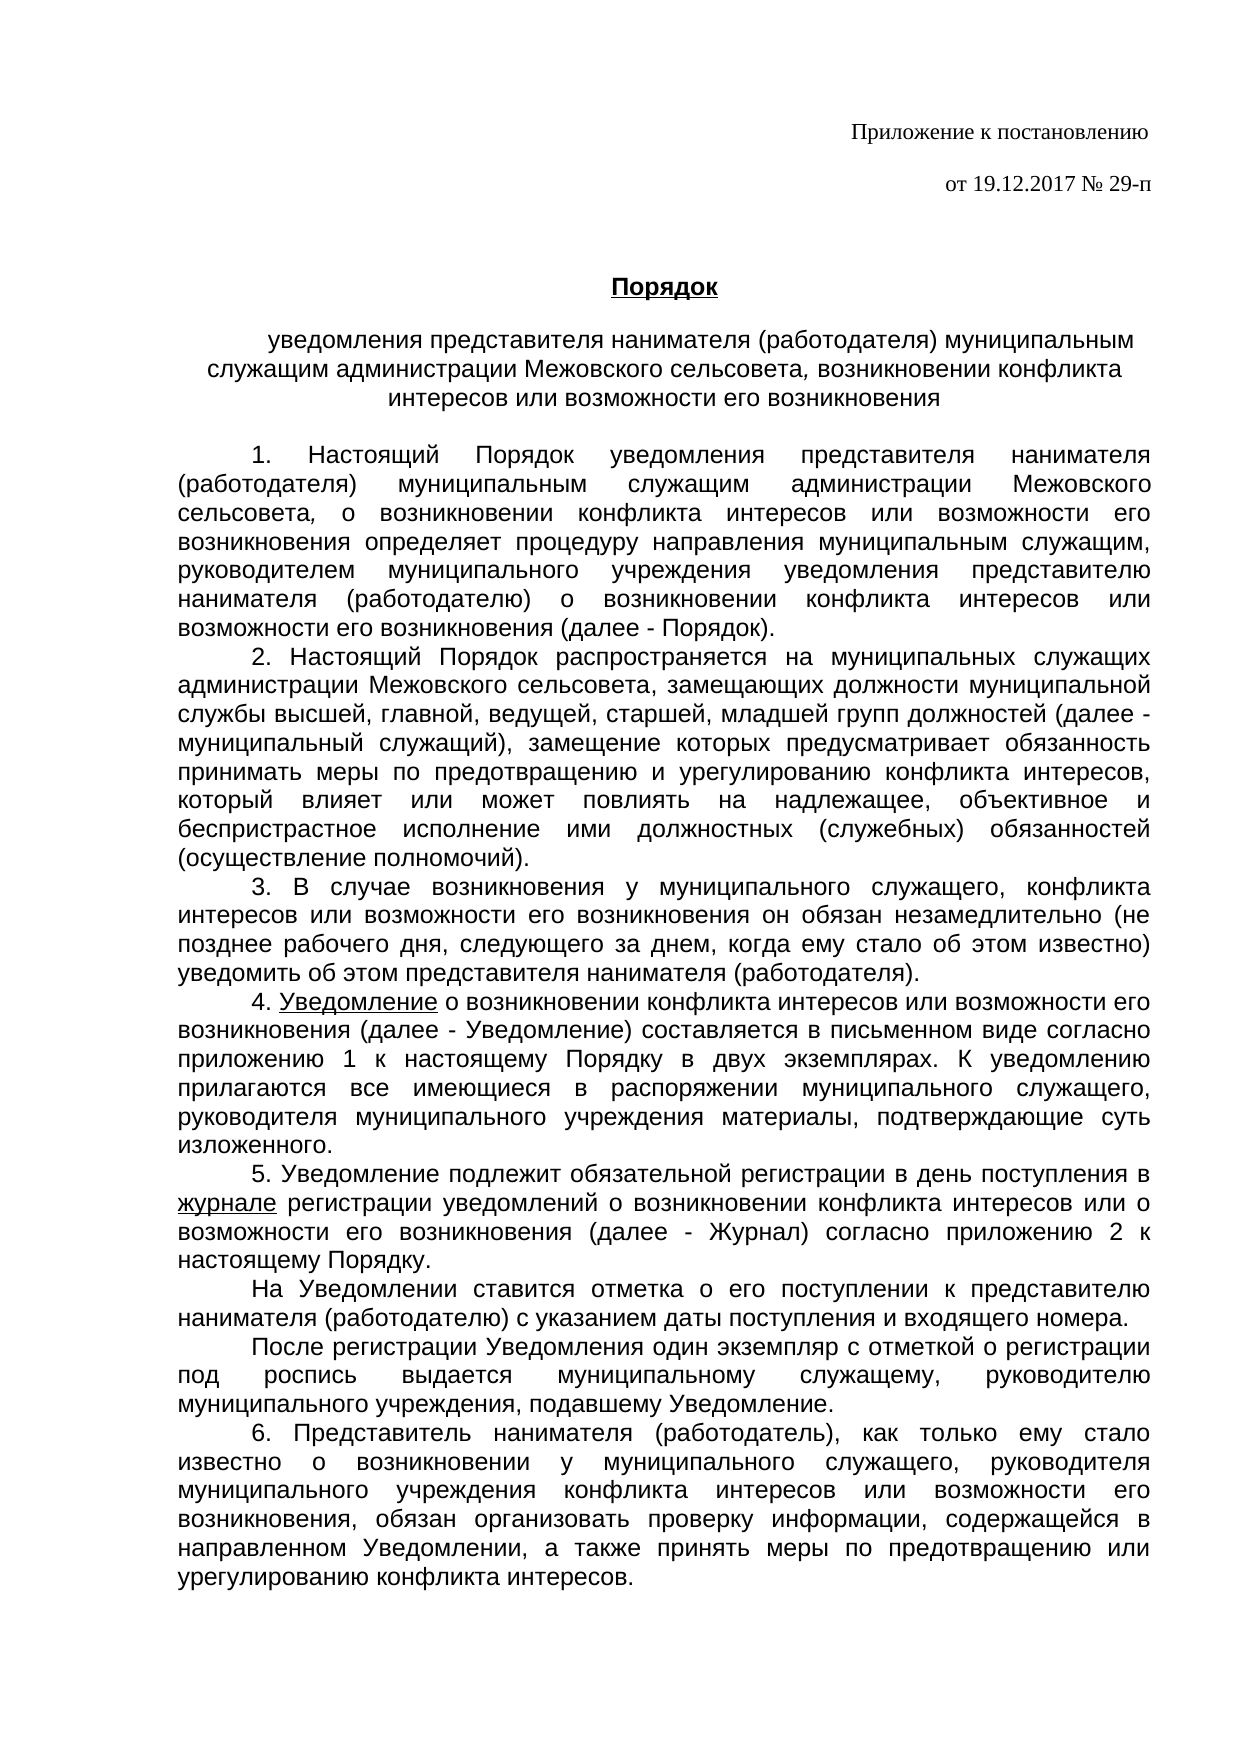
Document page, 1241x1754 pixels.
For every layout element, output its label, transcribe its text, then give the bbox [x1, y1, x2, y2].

text 3. В случае возникновения у муниципального служащего, конфликта интересов или возможности его возникновения он обязан незамедлительно (не позднее рабочего дня, следующего за днем, когда ему стало об этом известно) уведомить об этом представителя нанимателя (работодателя). [177, 872, 1152, 987]
text После регистрации Уведомления один экземпляр с отметкой о регистрации под роспись выдается муниципальному служащему, руководителю муниципального учреждения, подавшему Уведомление. [177, 1332, 1152, 1418]
text 6. Представитель нанимателя (работодатель), как только ему стало известно о возникновении у муниципального служащего, руководителя муниципального учреждения конфликта интересов или возможности его возникновения, обязан организовать проверку информации, содержащейся в направленном Уведомлении, а также принять меры по предотвращению или урегулированию конфликта интересов. [177, 1418, 1152, 1591]
text 4. Уведомление о возникновении конфликта интересов или возможности его возникновения (далее - Уведомление) составляется в письменном виде согласно приложению 1 к настоящему Порядку в двух экземплярах. К уведомлению прилагаются все имеющиеся в распоряжении муниципального служащего, руководителя муниципального учреждения материалы, подтверждающие суть изложенного. [177, 987, 1152, 1159]
text 2. Настоящий Порядок распространяется на муниципальных служащих администрации Межовского сельсовета, замещающих должности муниципальной службы высшей, главной, ведущей, старшей, младшей групп должностей (далее - муниципальный служащий), замещение которых предусматривает обязанность принимать меры по предотвращению и урегулированию конфликта интересов, который влияет или может повлиять на надлежащее, объективное и беспристрастное исполнение ими должностных (служебных) обязанностей (осуществление полномочий). [177, 642, 1152, 872]
text На Уведомлении ставится отметка о его поступлении к представителю нанимателя (работодателю) с указанием даты поступления и входящего номера. [177, 1274, 1152, 1332]
text уведомления представителя нанимателя (работодателя) муниципальным служащим администрации Межовского сельсовета, возникновении конфликта интересов или возможности его возникновения [177, 326, 1152, 412]
text Порядок [177, 272, 1152, 300]
text 1. Настоящий Порядок уведомления представителя нанимателя (работодателя) муниципальным служащим администрации Межовского сельсовета, о возникновении конфликта интересов или возможности его возникновения определяет процедуру направления муниципальным служащим, руководителем муниципального учреждения уведомления представителю нанимателя (работодателю) о возникновении конфликта интересов или возможности его возникновения (далее - Порядок). [177, 441, 1152, 642]
text от 19.12.2017 № 29-п [177, 169, 1152, 196]
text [177, 118, 1152, 144]
text 5. Уведомление подлежит обязательной регистрации в день поступления в журнале регистрации уведомлений о возникновении конфликта интересов или о возможности его возникновения (далее - Журнал) согласно приложению 2 к настоящему Порядку. [177, 1159, 1152, 1274]
